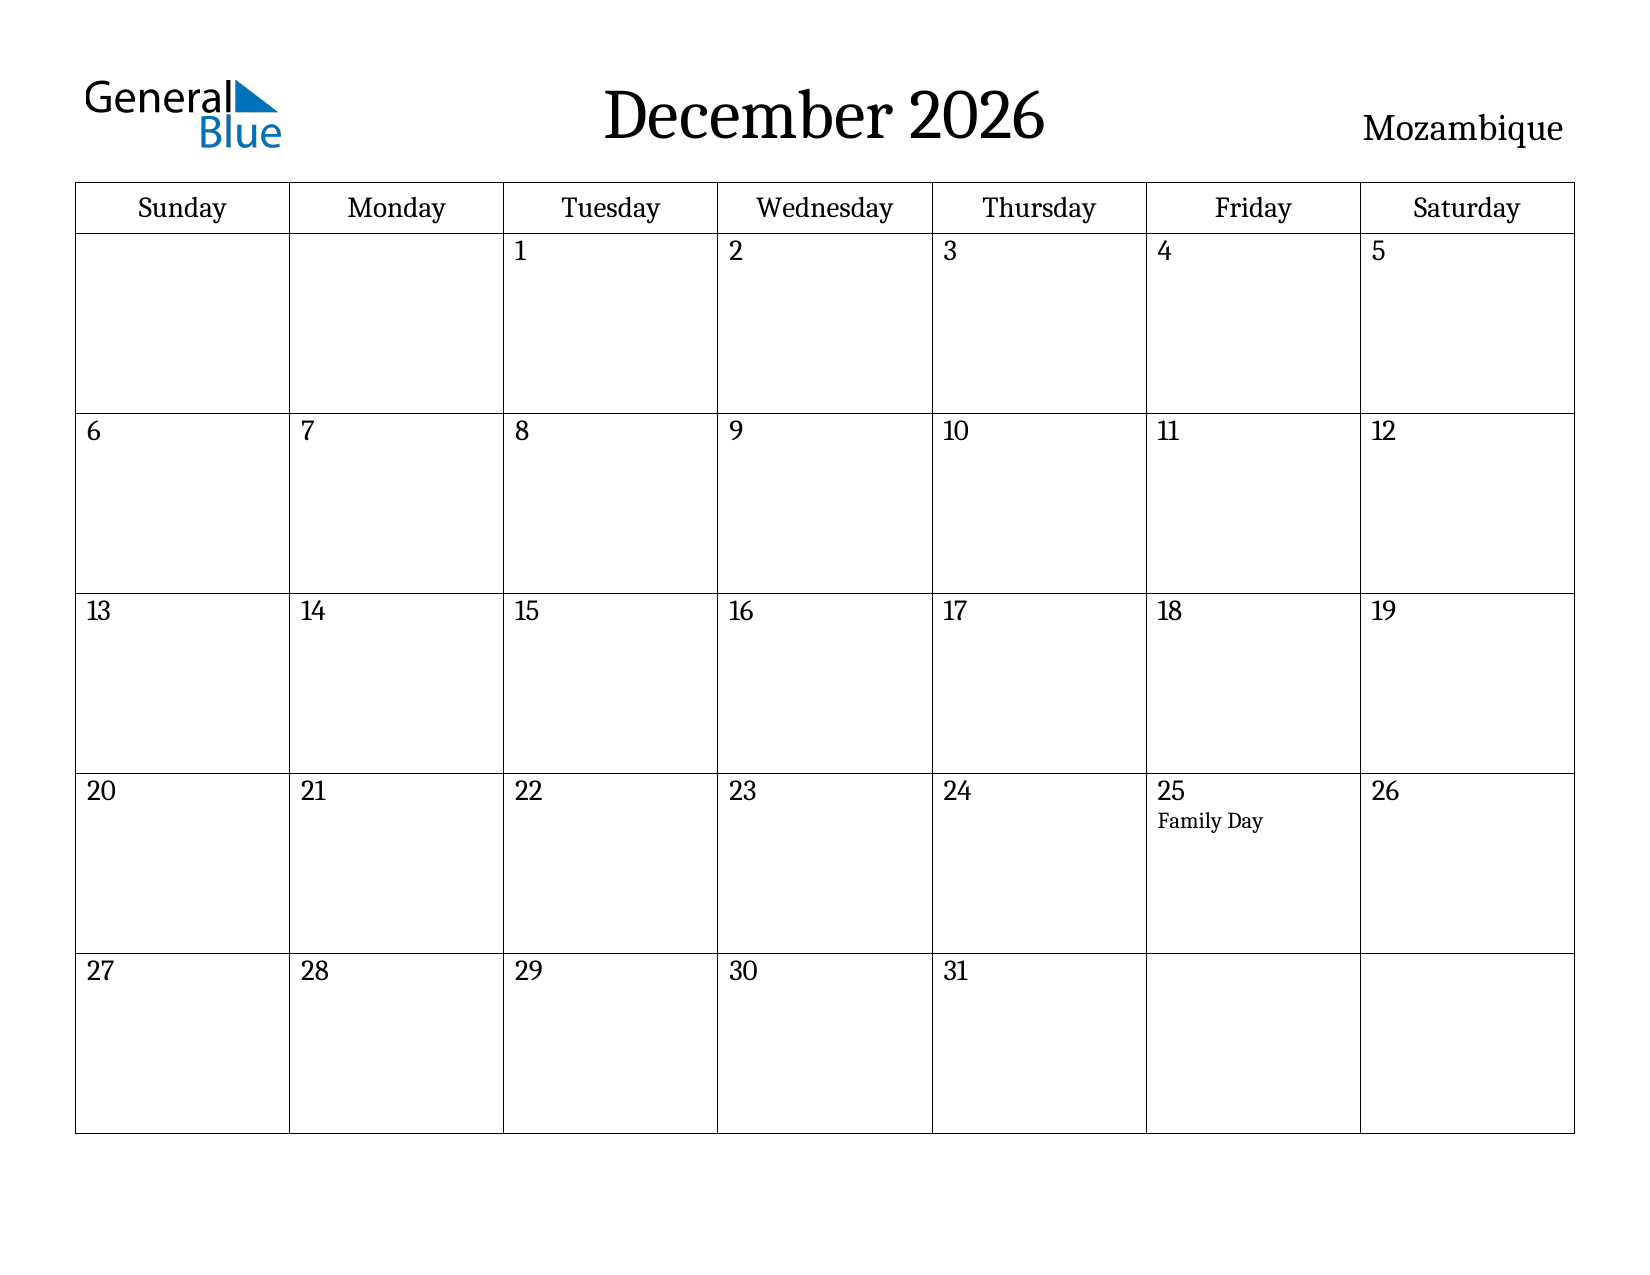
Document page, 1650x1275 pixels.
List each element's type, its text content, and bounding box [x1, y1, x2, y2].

table_cell 9 [718, 414, 932, 447]
table_cell 18 [1147, 594, 1360, 627]
table_header Mozambique [1146, 75, 1574, 182]
table_cell [1147, 448, 1360, 593]
table_cell [933, 808, 1146, 953]
table_cell 4 [1147, 234, 1360, 267]
table_cell 23 [718, 774, 932, 807]
table_cell 27 [76, 954, 289, 987]
table_cell 10 [933, 414, 1146, 447]
table_cell [1147, 954, 1360, 987]
table_cell [76, 448, 289, 593]
table_header [76, 75, 503, 182]
table_cell [76, 627, 289, 773]
table_cell [504, 267, 717, 413]
table_cell [1147, 627, 1360, 773]
table_cell Sunday [76, 183, 289, 233]
table_cell [933, 448, 1146, 593]
table_cell [504, 448, 717, 593]
table_cell 20 [76, 774, 289, 807]
table_cell [504, 808, 717, 953]
table_cell Friday [1147, 183, 1360, 233]
table_cell 12 [1361, 414, 1574, 447]
table_cell [1361, 954, 1574, 987]
table_cell 7 [290, 414, 503, 447]
table_cell [718, 988, 932, 1133]
table_cell 30 [718, 954, 932, 987]
table_cell [76, 808, 289, 953]
table_cell 14 [290, 594, 503, 627]
table_cell [718, 267, 932, 413]
table_cell [1361, 808, 1574, 953]
table_cell [718, 808, 932, 953]
table_cell Monday [290, 183, 503, 233]
table_cell [290, 988, 503, 1133]
table_cell [1361, 448, 1574, 593]
picture [86, 80, 281, 148]
table_cell 15 [504, 594, 717, 627]
table_cell 13 [76, 594, 289, 627]
table_cell [718, 627, 932, 773]
table_cell Wednesday [718, 183, 932, 233]
table_cell [290, 234, 503, 267]
table_cell [933, 267, 1146, 413]
table_cell [76, 267, 289, 413]
table_cell 2 [718, 234, 932, 267]
table_cell 29 [504, 954, 717, 987]
table_cell 21 [290, 774, 503, 807]
table_cell [290, 448, 503, 593]
table_cell 19 [1361, 594, 1574, 627]
table_cell 8 [504, 414, 717, 447]
table_cell [290, 808, 503, 953]
table_cell [933, 627, 1146, 773]
table_cell [1147, 267, 1360, 413]
table_cell [504, 627, 717, 773]
table_cell Thursday [933, 183, 1146, 233]
table_cell 22 [504, 774, 717, 807]
table_cell 3 [933, 234, 1146, 267]
table_cell Family Day [1147, 808, 1360, 953]
table_cell 28 [290, 954, 503, 987]
table_cell Saturday [1361, 183, 1574, 233]
table_cell 25 [1147, 774, 1360, 807]
table_cell 16 [718, 594, 932, 627]
table_cell Tuesday [504, 183, 717, 233]
table_cell [290, 627, 503, 773]
table_cell 1 [504, 234, 717, 267]
table_cell 17 [933, 594, 1146, 627]
table_cell [504, 988, 717, 1133]
table_cell 26 [1361, 774, 1574, 807]
table_cell 11 [1147, 414, 1360, 447]
table_cell [1361, 267, 1574, 413]
table_cell [1147, 988, 1360, 1133]
table_cell [76, 234, 289, 267]
table_cell [1361, 627, 1574, 773]
table_cell 31 [933, 954, 1146, 987]
table_cell [933, 988, 1146, 1133]
table_cell [718, 448, 932, 593]
table_cell 5 [1361, 234, 1574, 267]
table_cell 24 [933, 774, 1146, 807]
table_cell [1361, 988, 1574, 1133]
table_cell 6 [76, 414, 289, 447]
table_cell [76, 988, 289, 1133]
table_header December 2026 [504, 75, 1146, 182]
table_cell [290, 267, 503, 413]
